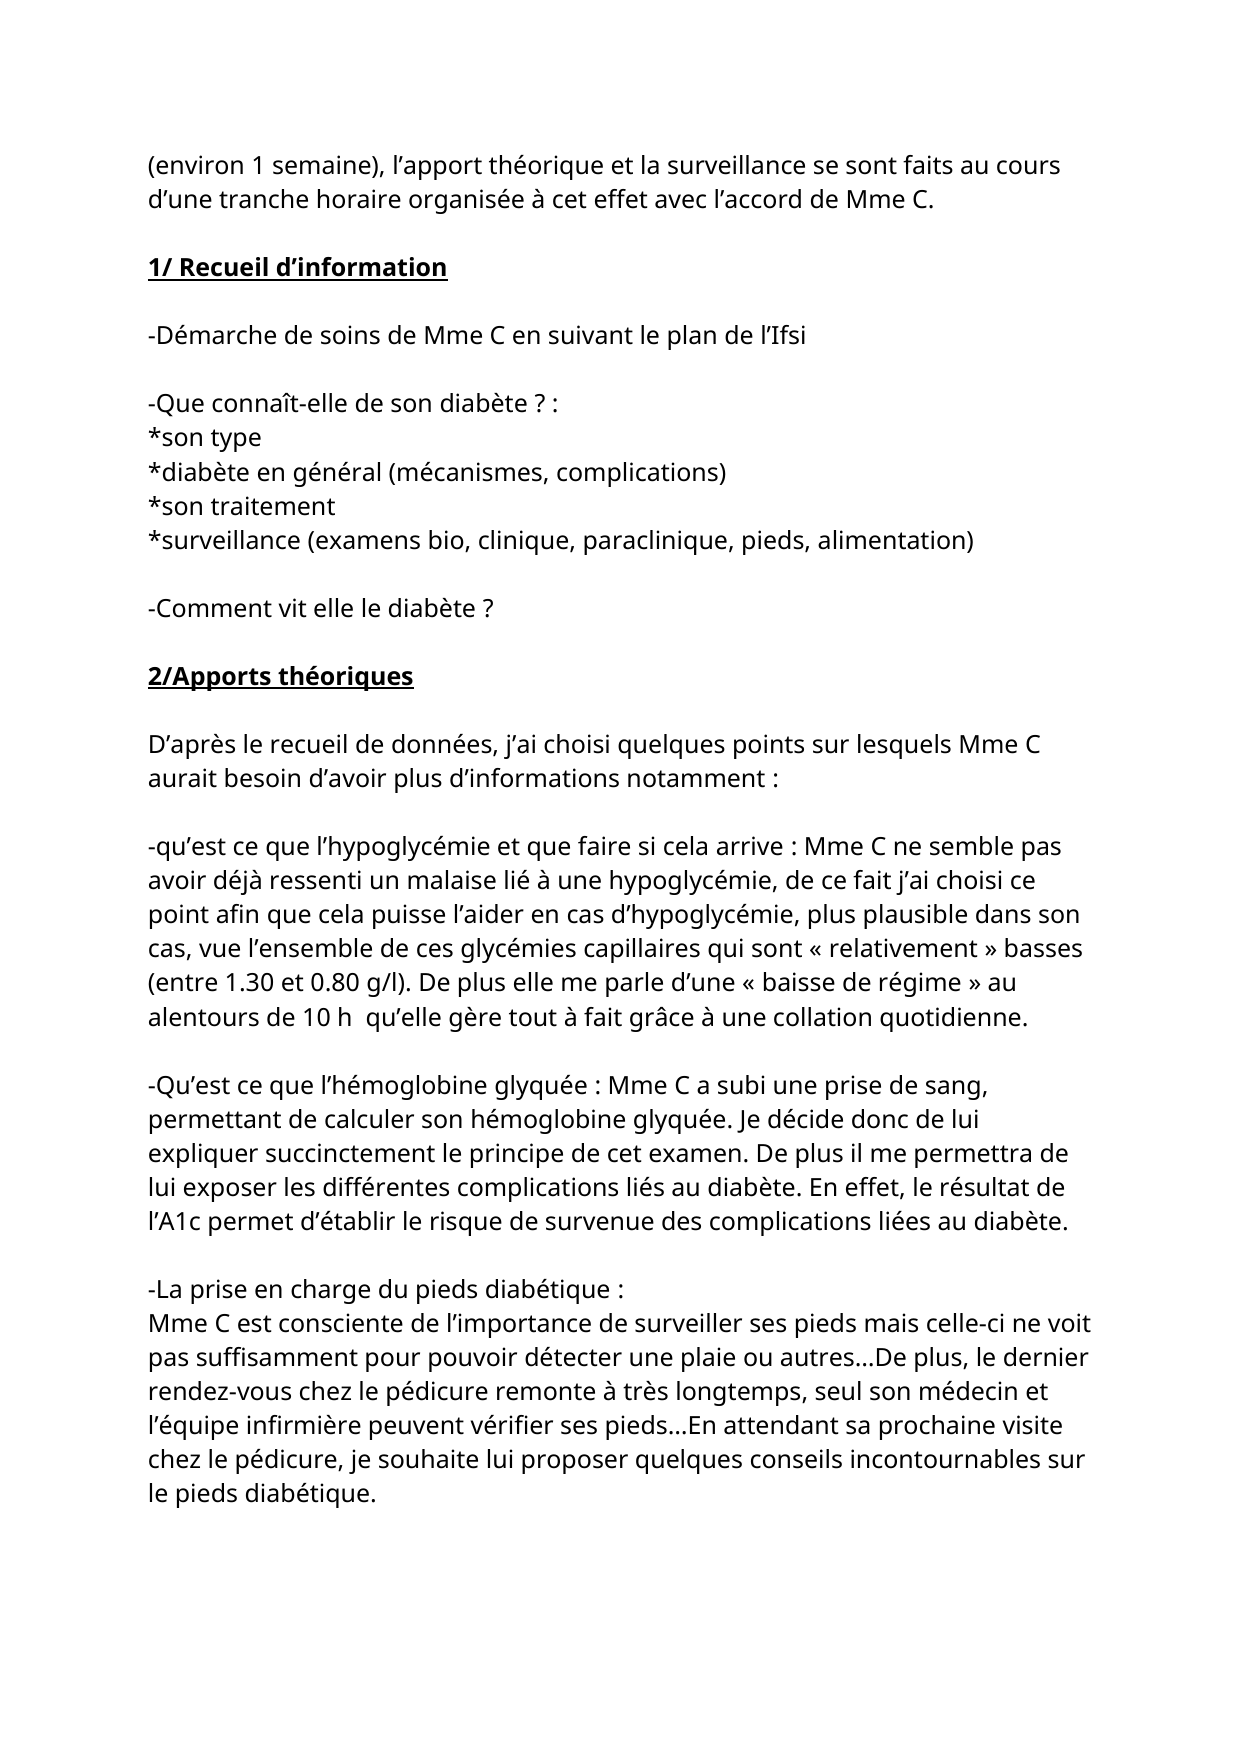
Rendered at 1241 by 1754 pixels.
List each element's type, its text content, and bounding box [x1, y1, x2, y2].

text 2/Apports théoriques [148, 658, 1093, 693]
text -Qu’est ce que l’hémoglobine glyquée : Mme C a subi une prise de sang, permettant de calculer son hémoglobine glyquée. Je décide donc de lui expliquer succinctement le principe de cet examen. De plus il me permettra de lui exposer les différentes complications liés au diabète. En effet, le résultat de l’A1c permet d’établir le risque de survenue des complications liées au diabète. [148, 1067, 1093, 1238]
text *son traitement [148, 488, 1093, 522]
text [148, 148, 1093, 216]
text -Comment vit elle le diabète ? [148, 590, 1093, 624]
text *surveillance (examens bio, clinique, paraclinique, pieds, alimentation) [148, 522, 1093, 556]
text 1/ Recueil d’information [148, 250, 1093, 284]
text D’après le recueil de données, j’ai choisi quelques points sur lesquels Mme C aurait besoin d’avoir plus d’informations notamment : [148, 727, 1093, 795]
text Mme C est consciente de l’importance de surveiller ses pieds mais celle-ci ne voit pas suffisamment pour pouvoir détecter une plaie ou autres…De plus, le dernier rendez-vous chez le pédicure remonte à très longtemps, seul son médecin et l’équipe infirmière peuvent vérifier ses pieds…En attendant sa prochaine visite chez le pédicure, je souhaite lui proposer quelques conseils incontournables sur le pieds diabétique. [148, 1306, 1093, 1510]
text *son type [148, 420, 1093, 454]
text -Que connaît-elle de son diabète ? : [148, 386, 1093, 420]
text *diabète en général (mécanismes, complications) [148, 454, 1093, 488]
text -qu’est ce que l’hypoglycémie et que faire si cela arrive : Mme C ne semble pas avoir déjà ressenti un malaise lié à une hypoglycémie, de ce fait j’ai choisi ce point afin que cela puisse l’aider en cas d’hypoglycémie, plus plausible dans son cas, vue l’ensemble de ces glycémies capillaires qui sont « relativement » basses (entre 1.30 et 0.80 g/l). De plus elle me parle d’une « baisse de régime » au alentours de 10 h qu’elle gère tout à fait grâce à une collation quotidienne. [148, 829, 1093, 1033]
text -Démarche de soins de Mme C en suivant le plan de l’Ifsi [148, 318, 1093, 352]
text -La prise en charge du pieds diabétique : [148, 1272, 1093, 1306]
